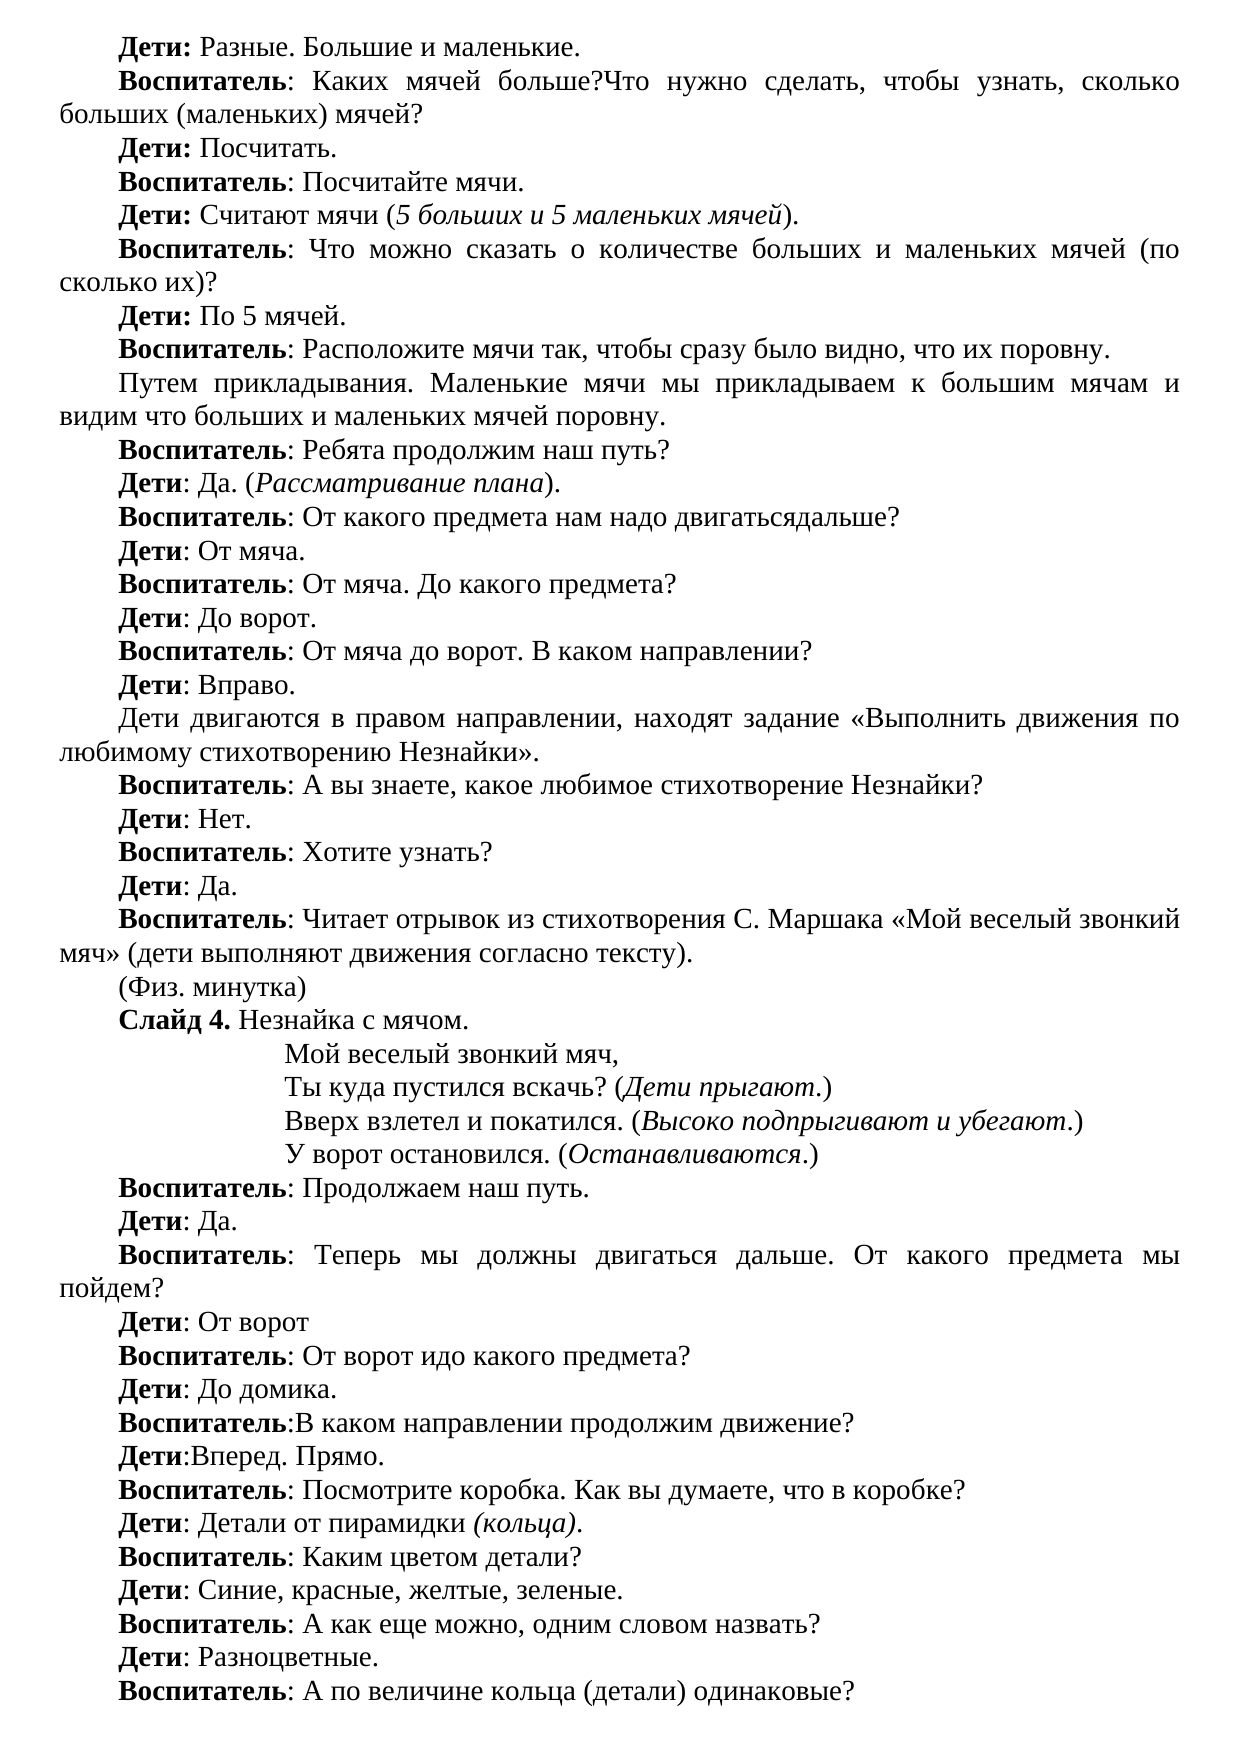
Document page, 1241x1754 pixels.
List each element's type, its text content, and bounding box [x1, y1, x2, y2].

text Путем прикладывания. Маленькие мячи мы прикладываем к большим мячам и видим что больших и маленьких мячей поровну. [59, 365, 1181, 432]
text Дети: Нет. [59, 801, 1181, 834]
text Дети: Да. (Рассматривание плана). [59, 466, 1181, 499]
text Дети: Вправо. [59, 667, 1181, 700]
text Воспитатель: А как еще можно, одним словом назвать? [59, 1606, 1181, 1639]
text Вверх взлетел и покатился. (Высоко подпрыгивают и убегают.) [284, 1103, 1181, 1136]
text Воспитатель: Расположите мячи так, чтобы сразу было видно, что их поровну. [59, 331, 1181, 365]
text Воспитатель: Продолжаем наш путь. [59, 1170, 1181, 1203]
text Воспитатель: Каким цветом детали? [59, 1539, 1181, 1572]
text Воспитатель: Посмотрите коробка. Как вы думаете, что в коробке? [59, 1472, 1181, 1505]
text Воспитатель: Читает отрывок из стихотворения С. Маршака «Мой веселый звонкий мяч» (дети выполняют движения согласно тексту). [59, 902, 1181, 969]
text Дети: По 5 мячей. [59, 298, 1181, 331]
text Дети: Синие, красные, желтые, зеленые. [59, 1572, 1181, 1606]
text Воспитатель: Что можно сказать о количестве больших и маленьких мячей (по сколько их)? [59, 231, 1181, 298]
text (Физ. минутка) [59, 969, 1181, 1002]
text Воспитатель: От какого предмета нам надо двигатьсядальше? [59, 499, 1181, 533]
text Дети:Вперед. Прямо. [59, 1438, 1181, 1472]
text Дети двигаются в правом направлении, находят задание «Выполнить движения по любимому стихотворению Незнайки». [59, 700, 1181, 767]
text Дети: Разные. Большие и маленькие. [59, 29, 1181, 63]
text Воспитатель: А вы знаете, какое любимое стихотворение Незнайки? [59, 767, 1181, 801]
text Дети: От мяча. [59, 533, 1181, 566]
text Дети: До домика. [59, 1371, 1181, 1405]
text Дети: От ворот [59, 1304, 1181, 1338]
text Воспитатель: От ворот идо какого предмета? [59, 1338, 1181, 1371]
text Дети: Считают мячи (5 больших и 5 маленьких мячей). [59, 197, 1181, 231]
text Мой веселый звонкий мяч, [284, 1036, 1181, 1069]
text Воспитатель: Посчитайте мячи. [59, 164, 1181, 197]
text Воспитатель: Каких мячей больше?Что нужно сделать, чтобы узнать, сколько больших (маленьких) мячей? [59, 63, 1181, 130]
text Воспитатель: Теперь мы должны двигаться дальше. От какого предмета мы пойдем? [59, 1237, 1181, 1304]
text Дети: Да. [59, 868, 1181, 902]
text Дети: Да. [59, 1203, 1181, 1237]
text Дети: Детали от пирамидки (кольца). [59, 1505, 1181, 1539]
text Дети: До ворот. [59, 600, 1181, 633]
text Воспитатель: Хотите узнать? [59, 834, 1181, 868]
text Воспитатель: От мяча до ворот. В каком направлении? [59, 633, 1181, 667]
text Слайд 4. Незнайка с мячом. [59, 1002, 1181, 1036]
text Воспитатель: Ребята продолжим наш путь? [59, 432, 1181, 466]
text Воспитатель:В каком направлении продолжим движение? [59, 1405, 1181, 1438]
text Воспитатель: А по величине кольца (детали) одинаковые? [59, 1673, 1181, 1707]
text Ты куда пустился вскачь? (Дети прыгают.) [284, 1069, 1181, 1103]
text Воспитатель: От мяча. До какого предмета? [59, 566, 1181, 600]
text У ворот остановился. (Останавливаются.) [284, 1136, 1181, 1170]
text Дети: Разноцветные. [59, 1639, 1181, 1673]
text Дети: Посчитать. [59, 130, 1181, 164]
